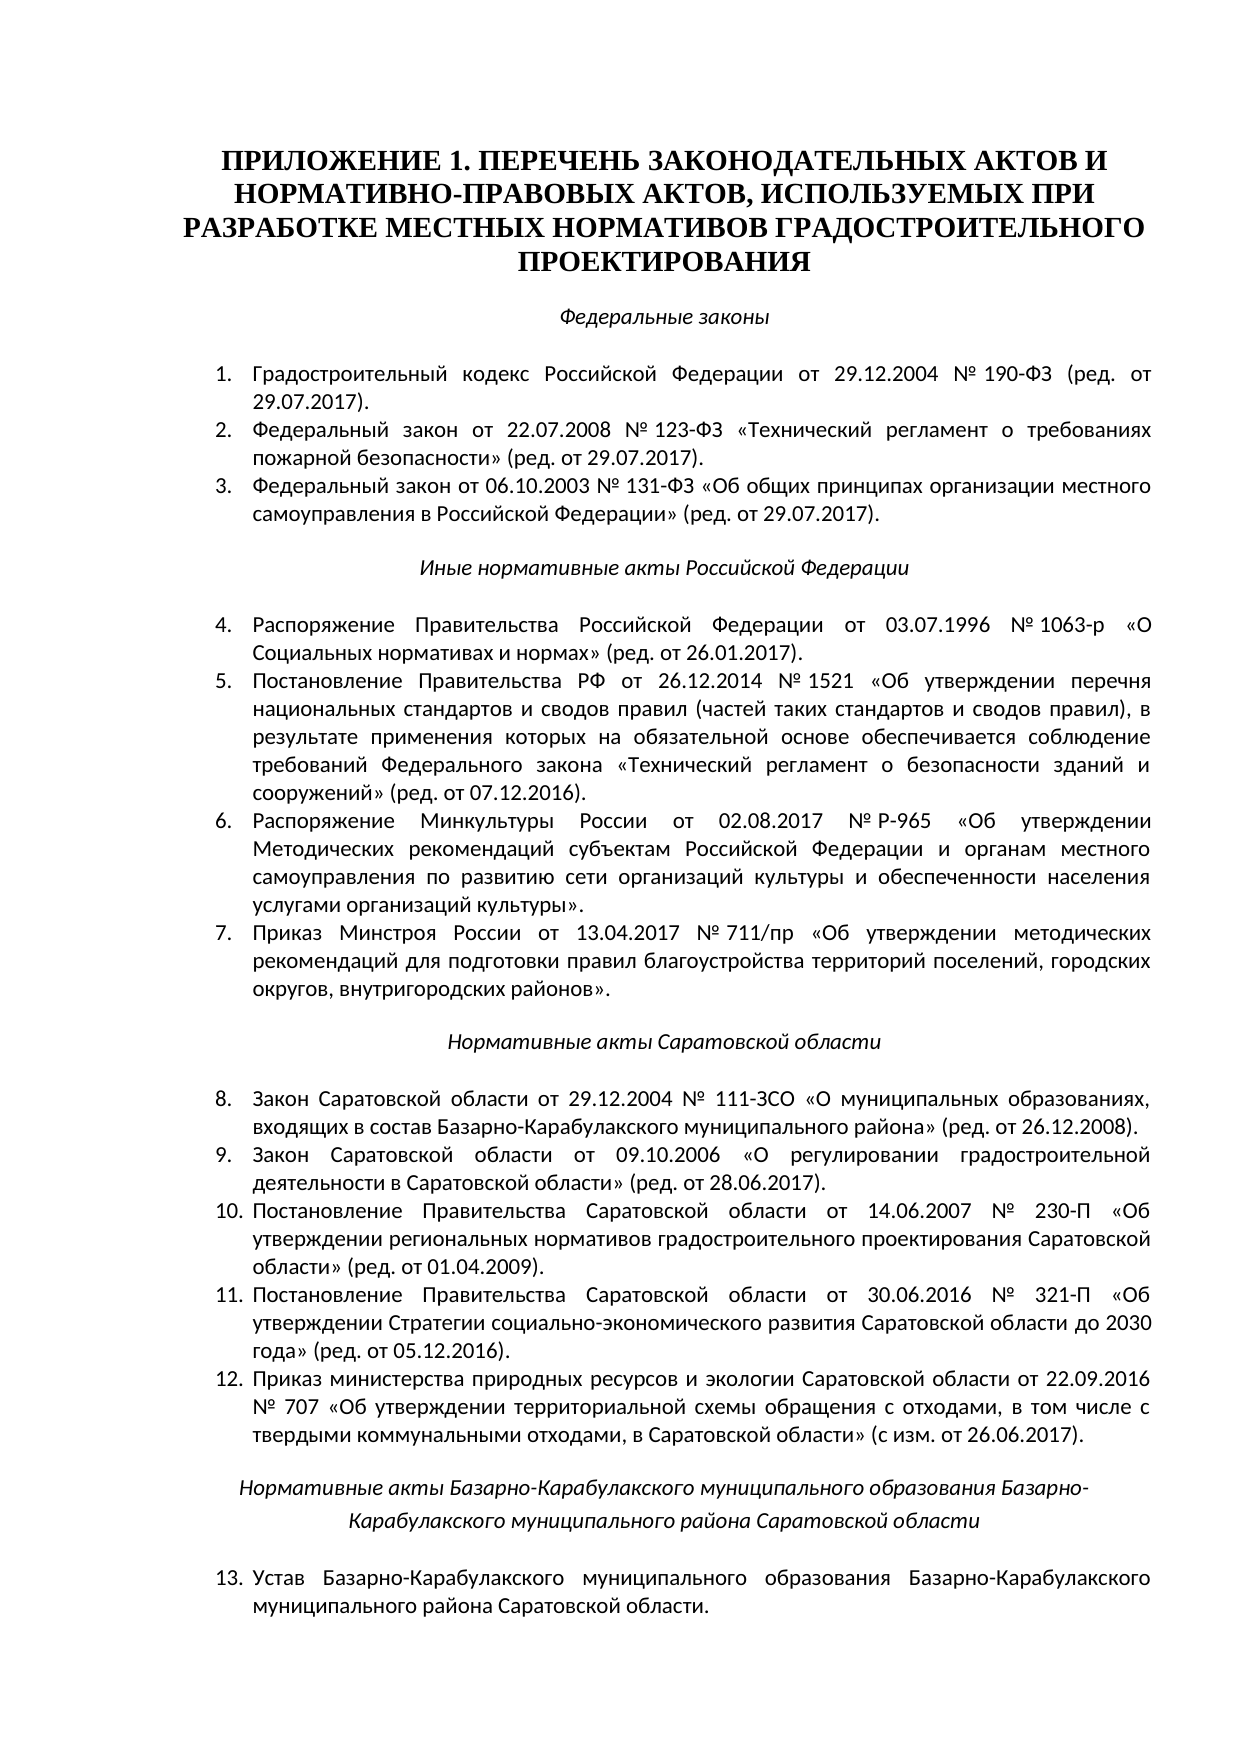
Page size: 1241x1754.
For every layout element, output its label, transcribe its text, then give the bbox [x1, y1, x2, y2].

text Нормативные акты Базарно-Карабулакского муниципального образования Базарно-Карабулакского муниципального района Саратовской области [177, 1473, 1152, 1534]
subtitle Приложение 1. Перечень законодательных актов и нормативно-правовых актов, используемых при разработке местных нормативов градостроительного проектирования [177, 143, 1152, 277]
text Иные нормативные акты Российской Федерации [177, 553, 1152, 581]
list Распоряжение Правительства Российской Федерации от 03.07.1996 № 1063-р «О Социальных нормативах и нормах» (ред. от 26.01.2017). [215, 610, 1152, 666]
list Постановление Правительства Саратовской области от 30.06.2016 № 321-П «Об утверждении Стратегии социально-экономического развития Саратовской области до 2030 года» (ред. от 05.12.2016). [215, 1280, 1152, 1364]
list Приказ министерства природных ресурсов и экологии Саратовской области от 22.09.2016 № 707 «Об утверждении территориальной схемы обращения с отходами, в том числе с твердыми коммунальными отходами, в Саратовской области» (с изм. от 26.06.2017). [215, 1364, 1152, 1448]
list Постановление Правительства Саратовской области от 14.06.2007 № 230-П «Об утверждении региональных нормативов градостроительного проектирования Саратовской области» (ред. от 01.04.2009). [215, 1196, 1152, 1280]
list Приказ Минстроя России от 13.04.2017 № 711/пр «Об утверждении методических рекомендаций для подготовки правил благоустройства территорий поселений, городских округов, внутригородских районов». [215, 918, 1152, 1002]
list Закон Саратовской области от 29.12.2004 № 111-ЗСО «О муниципальных образованиях, входящих в состав Базарно-Карабулакского муниципального района» (ред. от 26.12.2008). [215, 1084, 1152, 1140]
list Закон Саратовской области от 09.10.2006 «О регулировании градостроительной деятельности в Саратовской области» (ред. от 28.06.2017). [215, 1140, 1152, 1196]
list Распоряжение Минкультуры России от 02.08.2017 № Р-965 «Об утверждении Методических рекомендаций субъектам Российской Федерации и органам местного самоуправления по развитию сети организаций культуры и обеспеченности населения услугами организаций культуры». [215, 806, 1152, 918]
list Устав Базарно-Карабулакского муниципального образования Базарно-Карабулакского муниципального района Саратовской области. [215, 1563, 1152, 1619]
list Градостроительный кодекс Российской Федерации от 29.12.2004 № 190-ФЗ (ред. от 29.07.2017). [215, 359, 1152, 416]
list Федеральный закон от 22.07.2008 № 123-ФЗ «Технический регламент о требованиях пожарной безопасности» (ред. от 29.07.2017). [215, 416, 1152, 472]
text Нормативные акты Саратовской области [177, 1027, 1152, 1055]
list Постановление Правительства РФ от 26.12.2014 № 1521 «Об утверждении перечня национальных стандартов и сводов правил (частей таких стандартов и сводов правил), в результате применения которых на обязательной основе обеспечивается соблюдение требований Федерального закона «Технический регламент о безопасности зданий и сооружений» (ред. от 07.12.2016). [215, 666, 1152, 806]
list Федеральный закон от 06.10.2003 № 131-ФЗ «Об общих принципах организации местного самоуправления в Российской Федерации» (ред. от 29.07.2017). [215, 472, 1152, 528]
text Федеральные законы [177, 302, 1152, 330]
